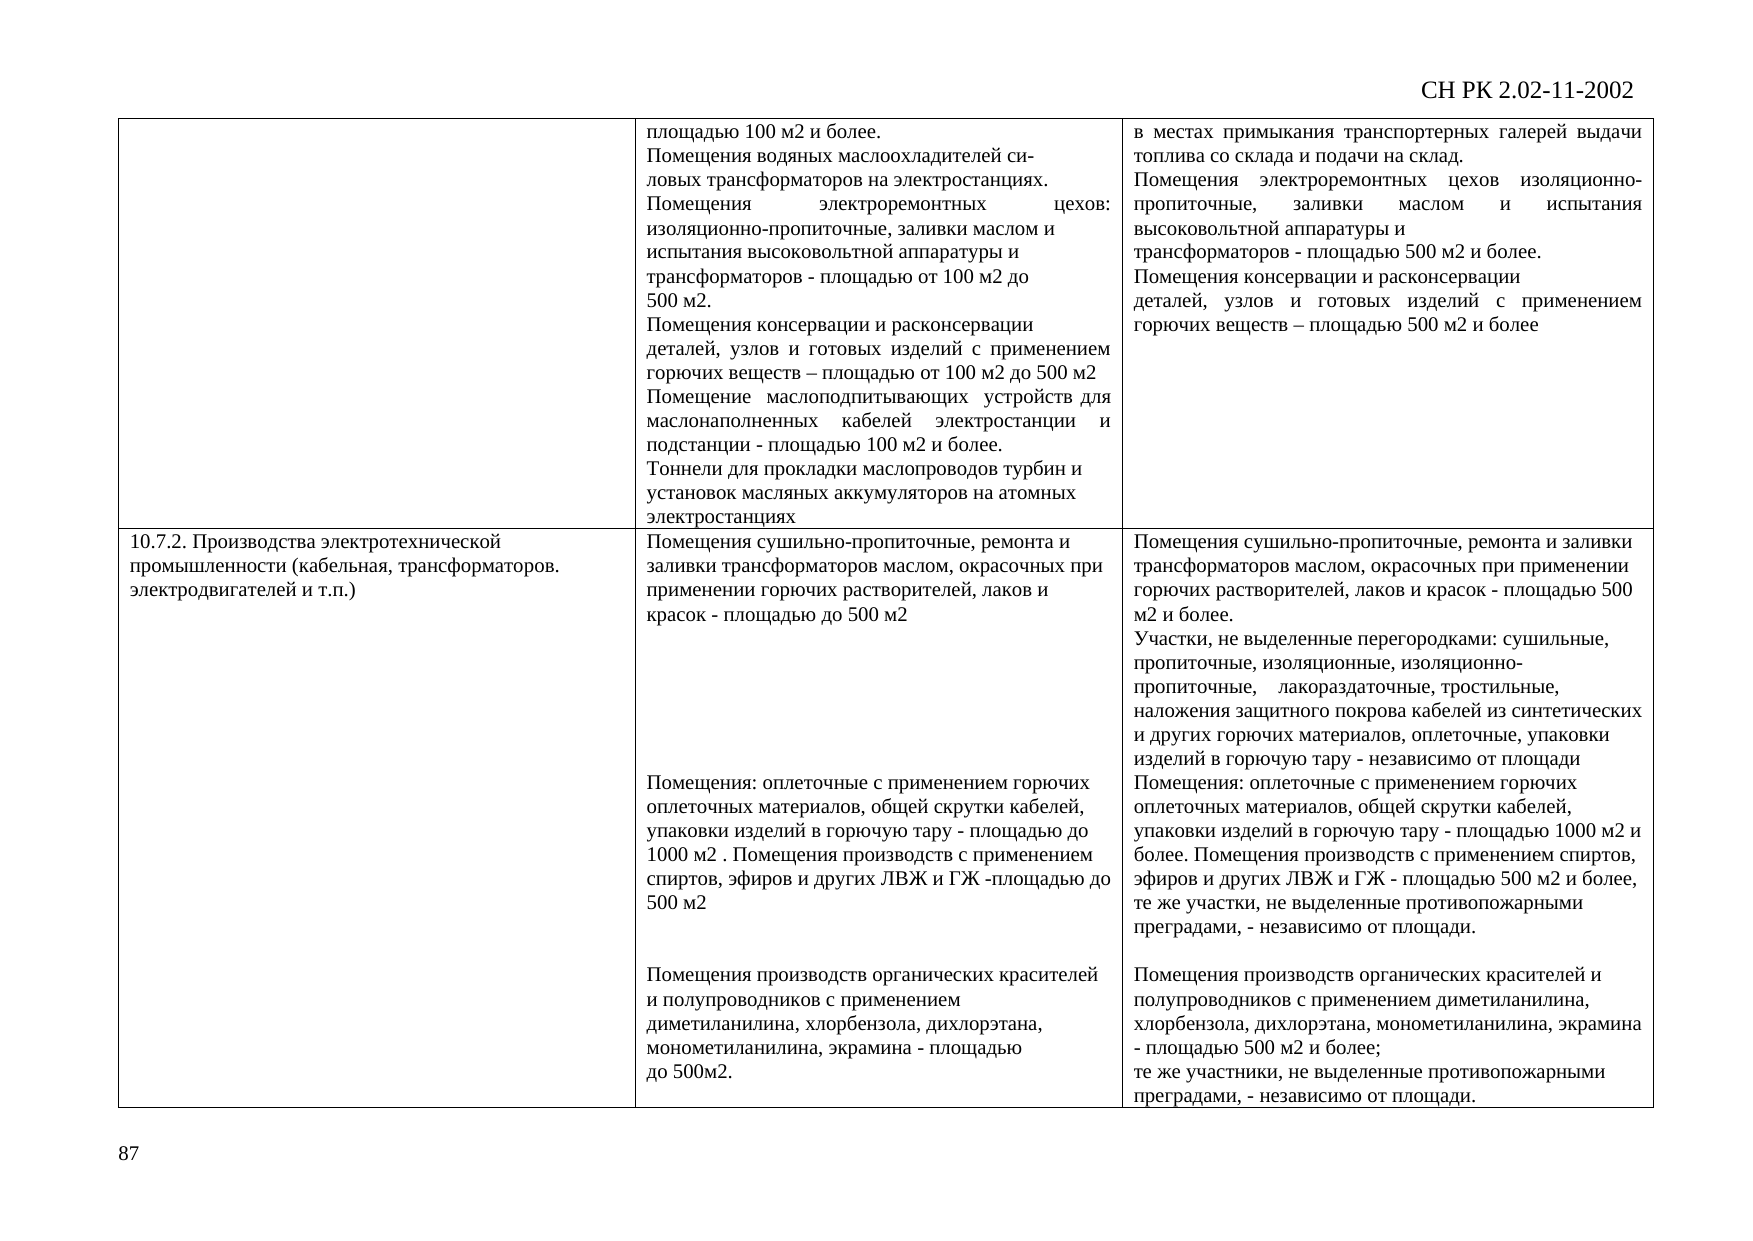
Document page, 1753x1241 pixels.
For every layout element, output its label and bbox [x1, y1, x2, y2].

table_cell [119, 119, 635, 528]
table_cell [1123, 119, 1653, 528]
table_cell [636, 529, 1122, 1107]
table_cell [636, 119, 1122, 528]
table_cell [119, 529, 635, 1107]
table_cell [1123, 529, 1653, 1107]
